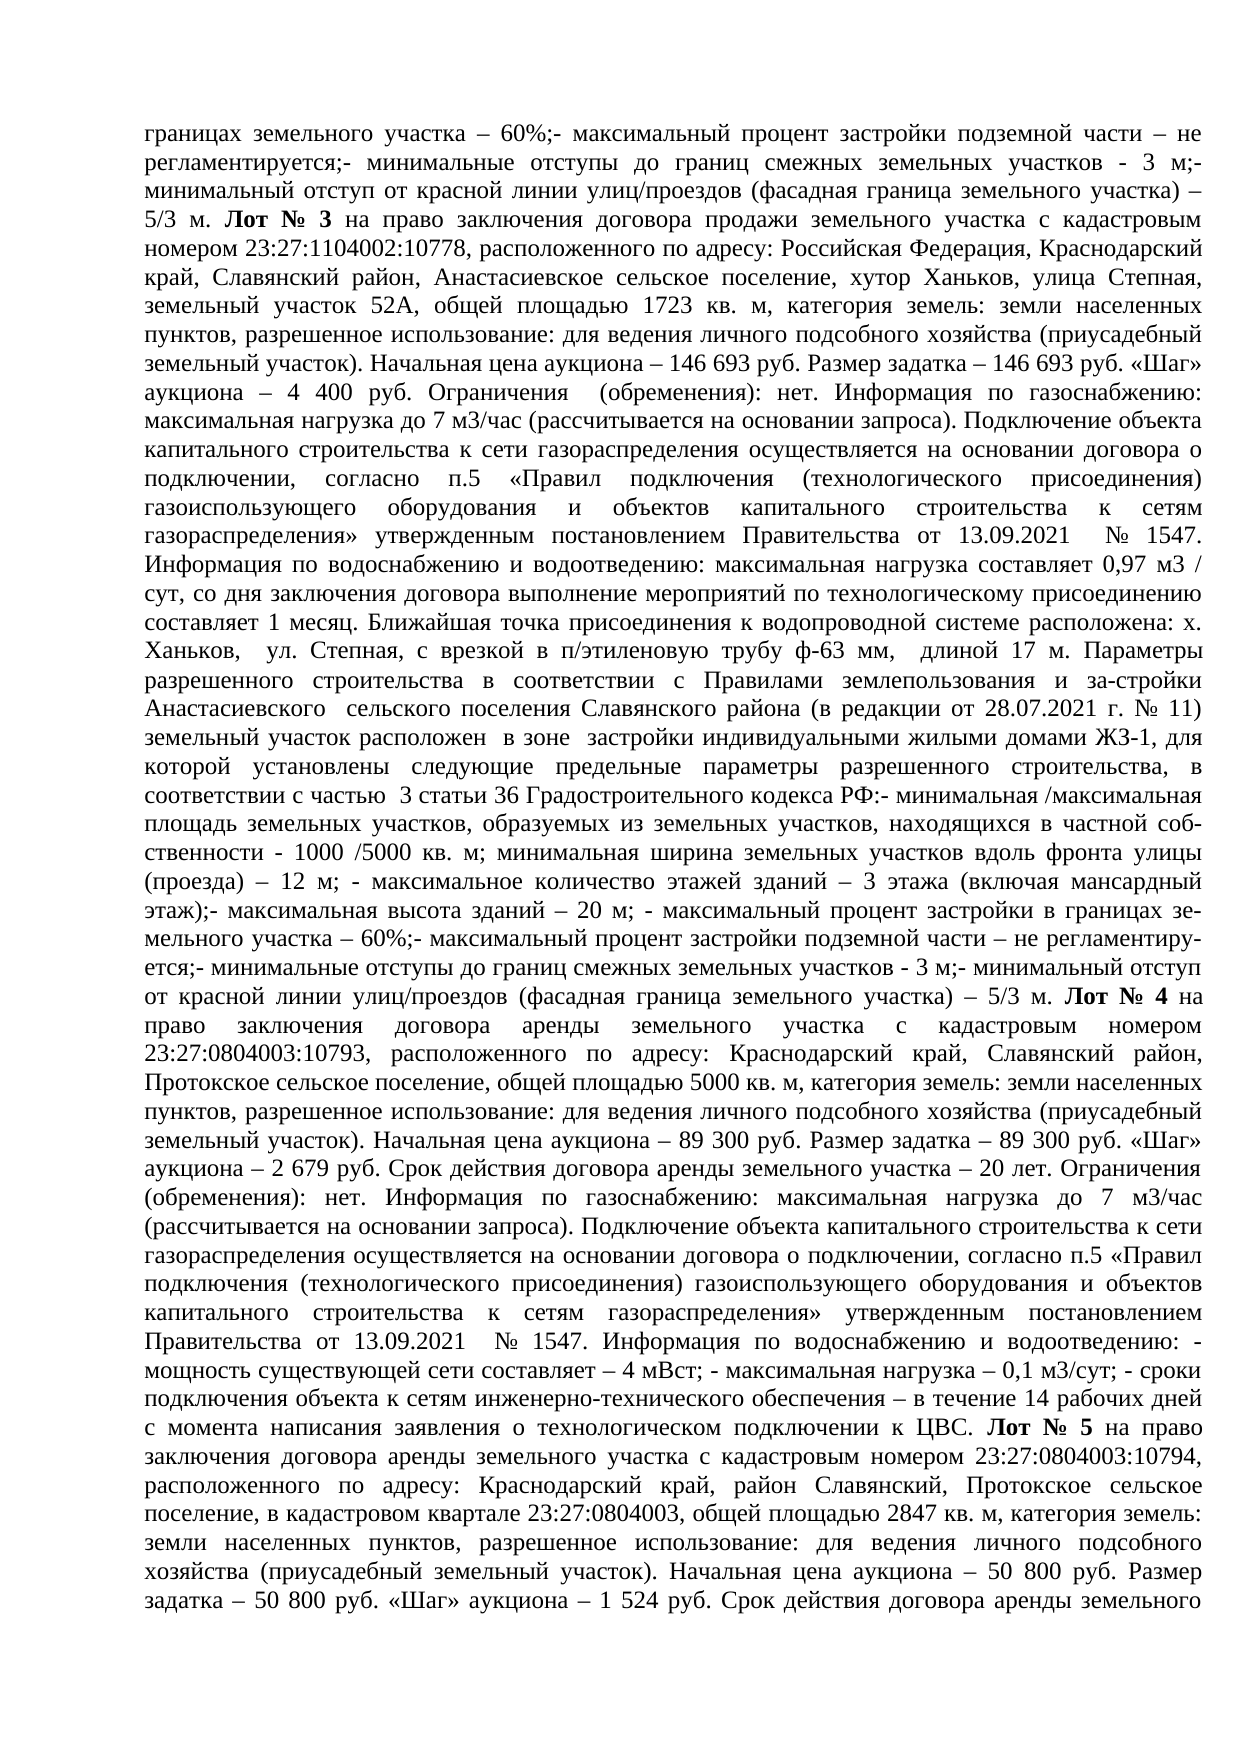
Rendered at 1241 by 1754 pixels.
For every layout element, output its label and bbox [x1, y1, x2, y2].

table_header [133, 118, 1214, 1613]
